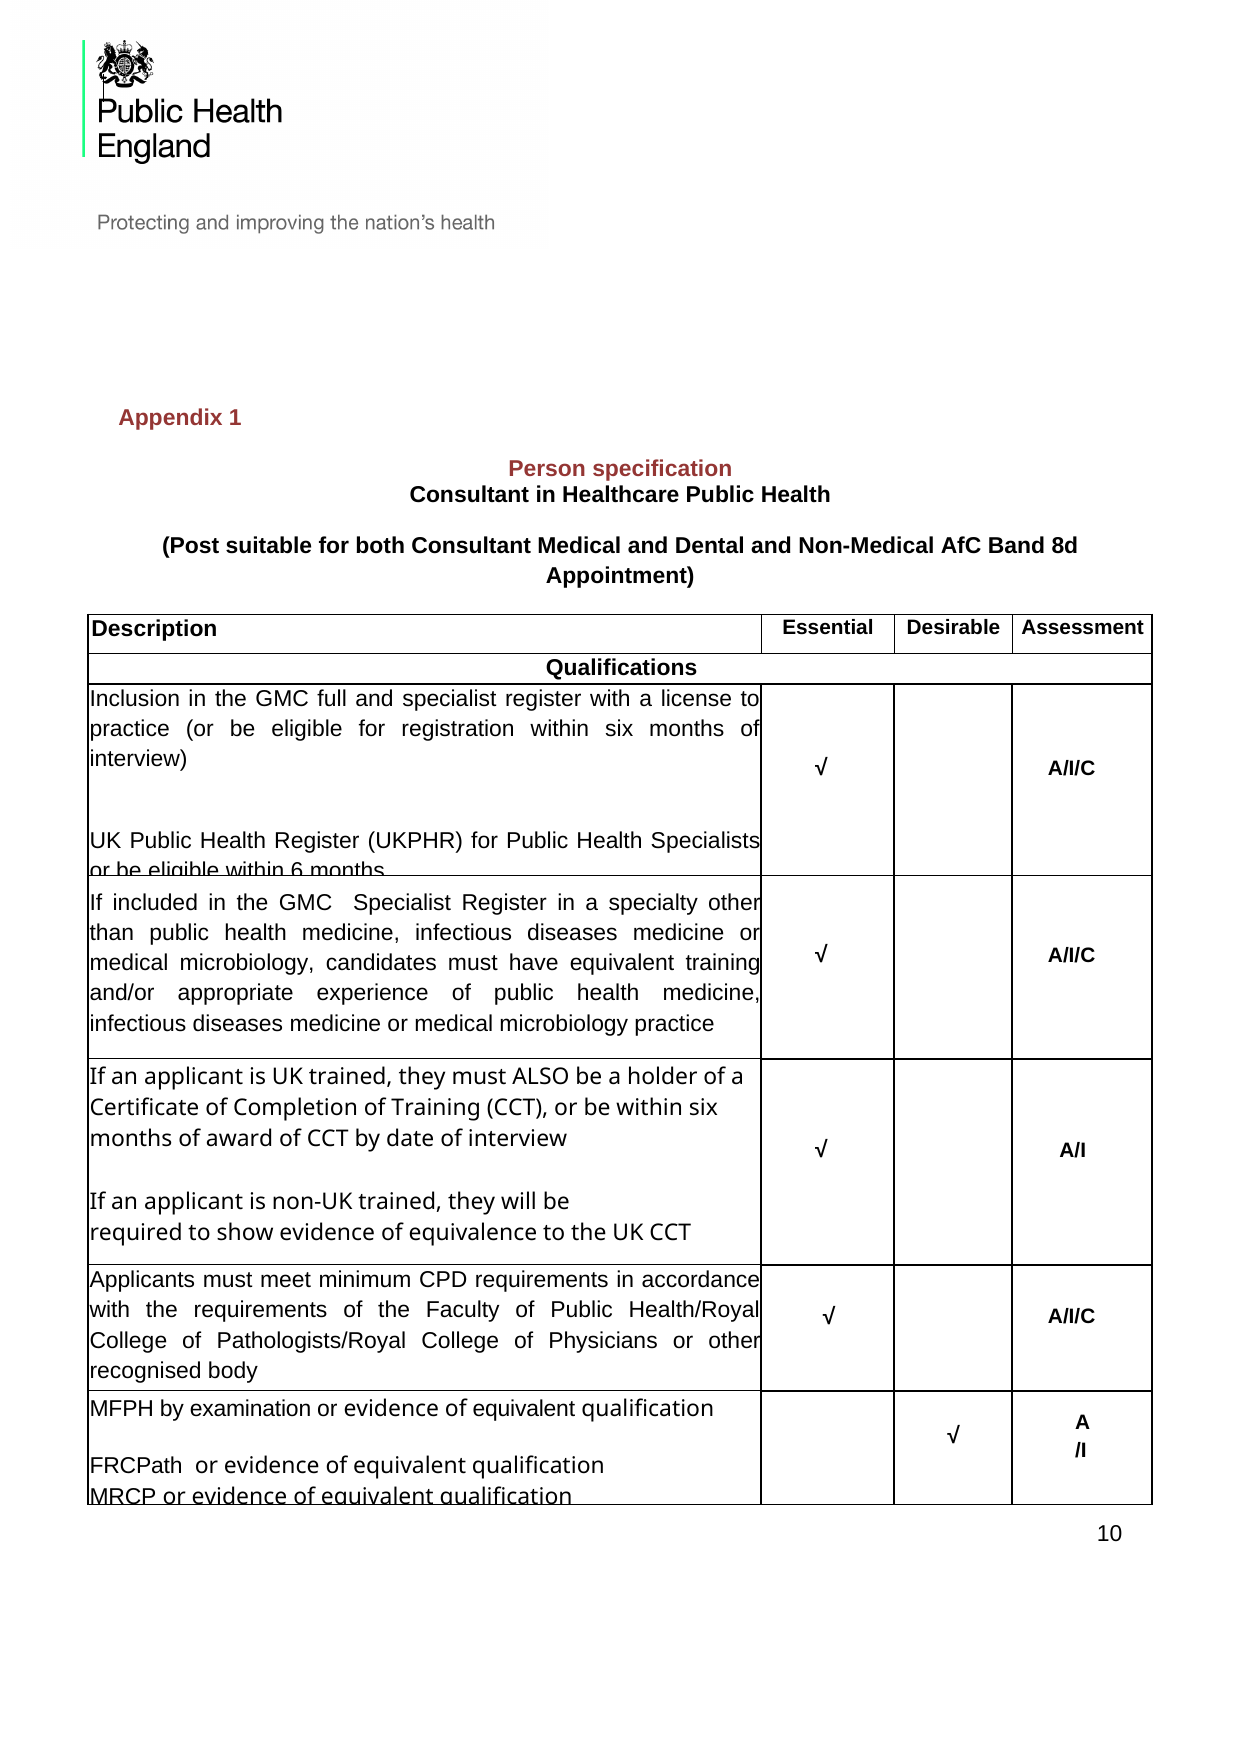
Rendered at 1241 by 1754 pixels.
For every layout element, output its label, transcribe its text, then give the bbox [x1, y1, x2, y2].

table_cell [895, 876, 1011, 1058]
table_header Assessment [1013, 615, 1151, 653]
table_cell Qualifications [89, 654, 1151, 683]
text Person specification [118, 455, 1122, 481]
table_cell [895, 1060, 1011, 1264]
text (Post suitable for both Consultant Medical and Dental and Non-Medical AfC Band 8d Appointment) [118, 532, 1122, 589]
table_cell A/I [1013, 1392, 1151, 1504]
text Consultant in Healthcare Public Health [118, 481, 1122, 507]
table_cell [895, 685, 1011, 874]
table_cell √ [762, 1060, 893, 1264]
table_cell A/I [1013, 1060, 1151, 1264]
table_header Essential [762, 615, 894, 653]
table_cell If an applicant is UK trained, they must ALSO be a holder of a Certificate of Completion of Training (CCT), or be within six months of award of CCT by date of interview If an applicant is non-UK trained, they will be required to show evidence of equivalence to the UK CCT [89, 1059, 760, 1264]
picture [10, 0, 550, 249]
table_cell A/I/C [1013, 685, 1151, 874]
table_cell Applicants must meet minimum CPD requirements in accordance with the requirements of the Faculty of Public Health/Royal College of Pathologists/Royal College of Physicians or other recognised body [89, 1265, 760, 1390]
table_cell A/I/C [1013, 1266, 1151, 1390]
table_cell MFPH by examination or evidence of equivalent qualification FRCPath or evidence of equivalent qualification MRCP or evidence of equivalent qualification [89, 1391, 760, 1504]
table_header Desirable [895, 615, 1012, 653]
table_cell √ [762, 685, 893, 874]
table_cell [895, 1266, 1011, 1390]
table_cell √ [762, 1266, 893, 1390]
table_header Description [89, 615, 761, 653]
table_cell Inclusion in the GMC full and specialist register with a license to practice (or be eligible for registration within six months of interview) UK Public Health Register (UKPHR) for Public Health Specialists or be eligible within 6 months [89, 685, 760, 874]
table_cell If included in the GMC Specialist Register in a specialty other than public health medicine, infectious diseases medicine or medical microbiology, candidates must have equivalent training and/or appropriate experience of public health medicine, infectious diseases medicine or medical microbiology practice [89, 876, 760, 1058]
table_cell √ [762, 876, 893, 1058]
text Appendix 1 [118, 404, 1122, 430]
table_cell √ [895, 1392, 1011, 1504]
table_cell A/I/C [1013, 876, 1151, 1058]
table_cell [762, 1392, 893, 1504]
